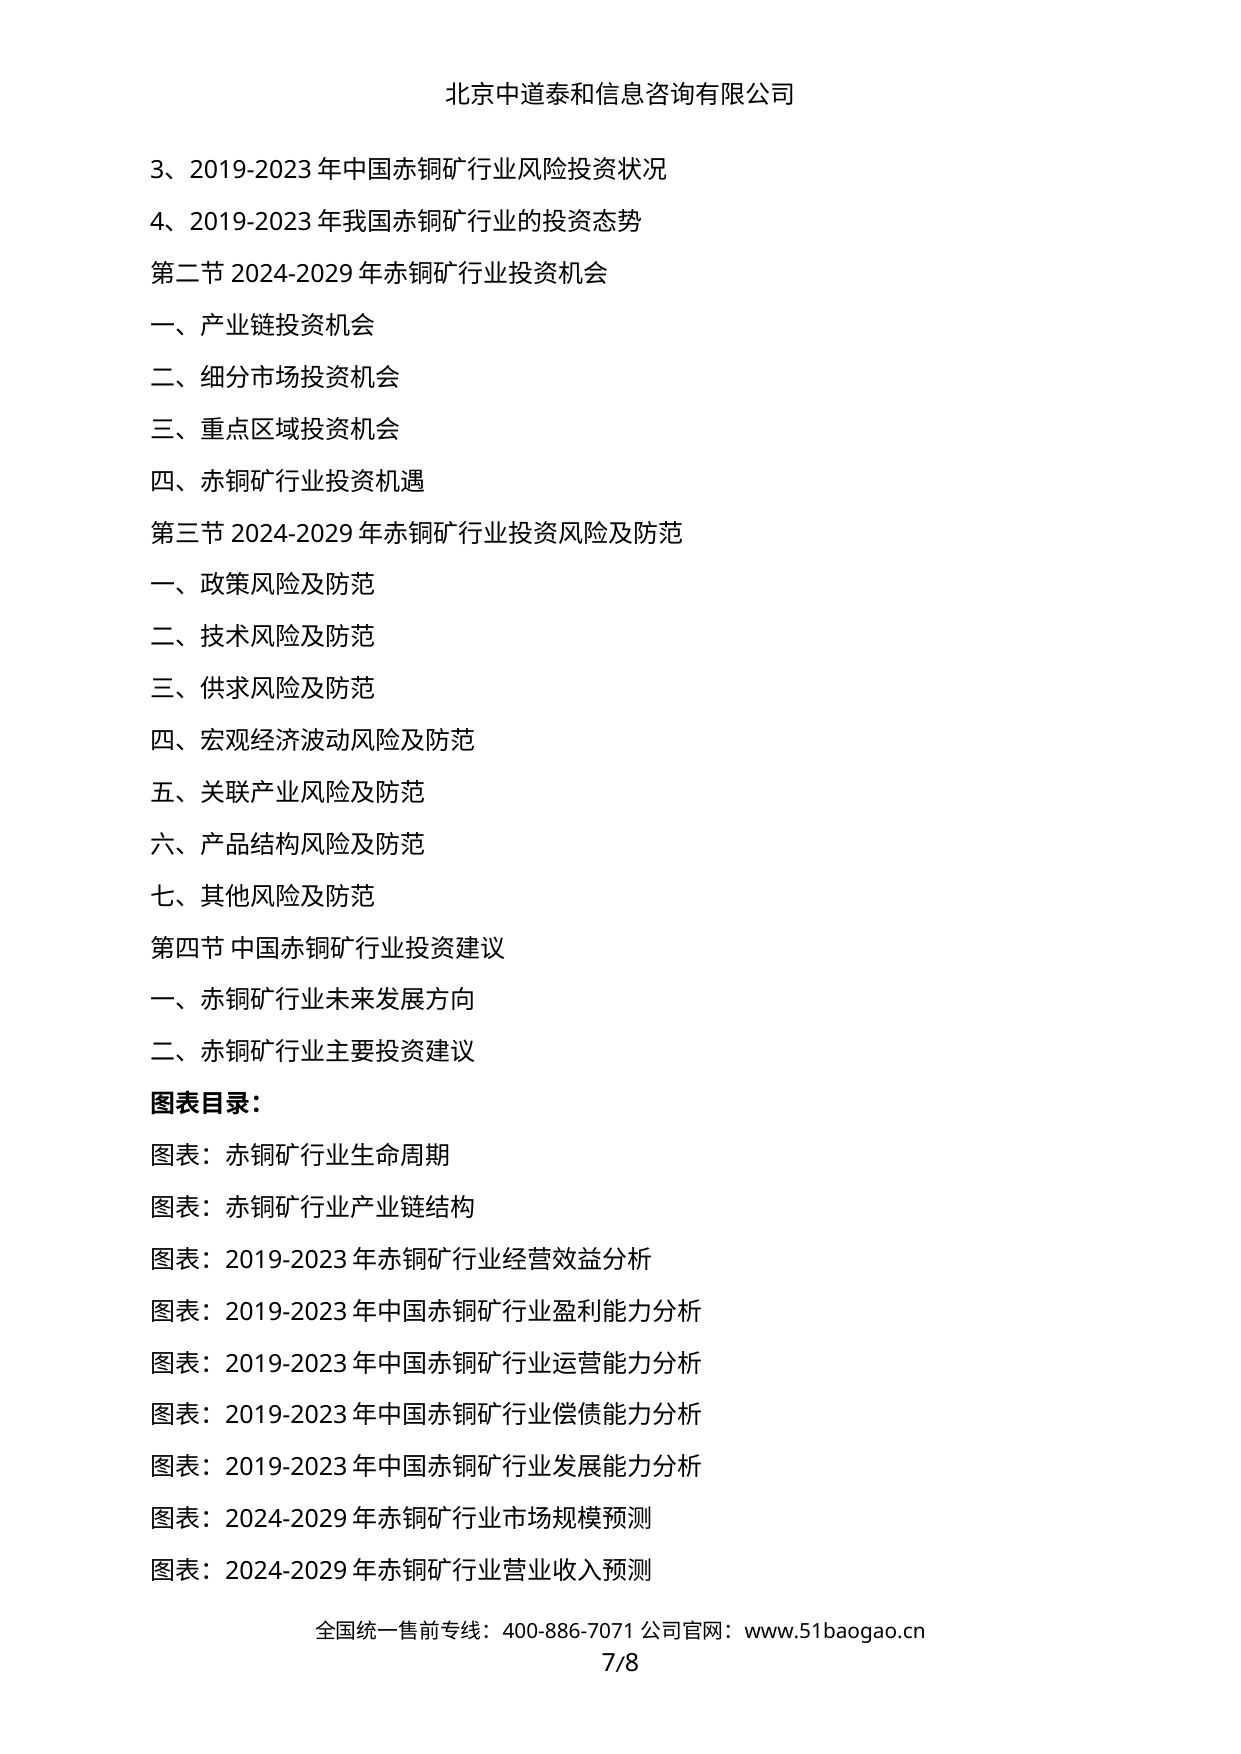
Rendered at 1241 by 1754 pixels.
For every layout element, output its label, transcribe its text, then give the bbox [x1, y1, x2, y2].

text 第四节 中国赤铜矿行业投资建议 [150, 928, 1090, 964]
text 3、2019-2023年中国赤铜矿行业风险投资状况 [150, 150, 1090, 186]
text 第二节 2024-2029年赤铜矿行业投资机会 [150, 254, 1090, 290]
text 二、细分市场投资机会 [150, 357, 1090, 394]
text 六、产品结构风险及防范 [150, 824, 1090, 861]
text 图表：2019-2023年中国赤铜矿行业发展能力分析 [150, 1447, 1090, 1483]
text 一、赤铜矿行业未来发展方向 [150, 980, 1090, 1016]
text 图表：2019-2023年中国赤铜矿行业偿债能力分析 [150, 1395, 1090, 1431]
text 图表：2019-2023年中国赤铜矿行业运营能力分析 [150, 1343, 1090, 1379]
text 4、2019-2023年我国赤铜矿行业的投资态势 [150, 202, 1090, 238]
text 五、关联产业风险及防范 [150, 772, 1090, 809]
text 二、赤铜矿行业主要投资建议 [150, 1032, 1090, 1068]
text 四、宏观经济波动风险及防范 [150, 721, 1090, 757]
text 图表目录： [150, 1084, 1090, 1120]
text 二、技术风险及防范 [150, 617, 1090, 653]
text 四、赤铜矿行业投资机遇 [150, 461, 1090, 497]
text 三、供求风险及防范 [150, 669, 1090, 705]
text 三、重点区域投资机会 [150, 409, 1090, 446]
text 图表：2024-2029年赤铜矿行业市场规模预测 [150, 1499, 1090, 1535]
text 图表：2019-2023年中国赤铜矿行业盈利能力分析 [150, 1291, 1090, 1327]
text 图表：赤铜矿行业产业链结构 [150, 1187, 1090, 1224]
text 一、产业链投资机会 [150, 306, 1090, 342]
text 第三节 2024-2029年赤铜矿行业投资风险及防范 [150, 513, 1090, 549]
text 一、政策风险及防范 [150, 565, 1090, 601]
text 图表：赤铜矿行业生命周期 [150, 1136, 1090, 1172]
text 图表：2019-2023年赤铜矿行业经营效益分析 [150, 1239, 1090, 1276]
text 七、其他风险及防范 [150, 876, 1090, 912]
text 图表：2024-2029年赤铜矿行业营业收入预测 [150, 1551, 1090, 1587]
